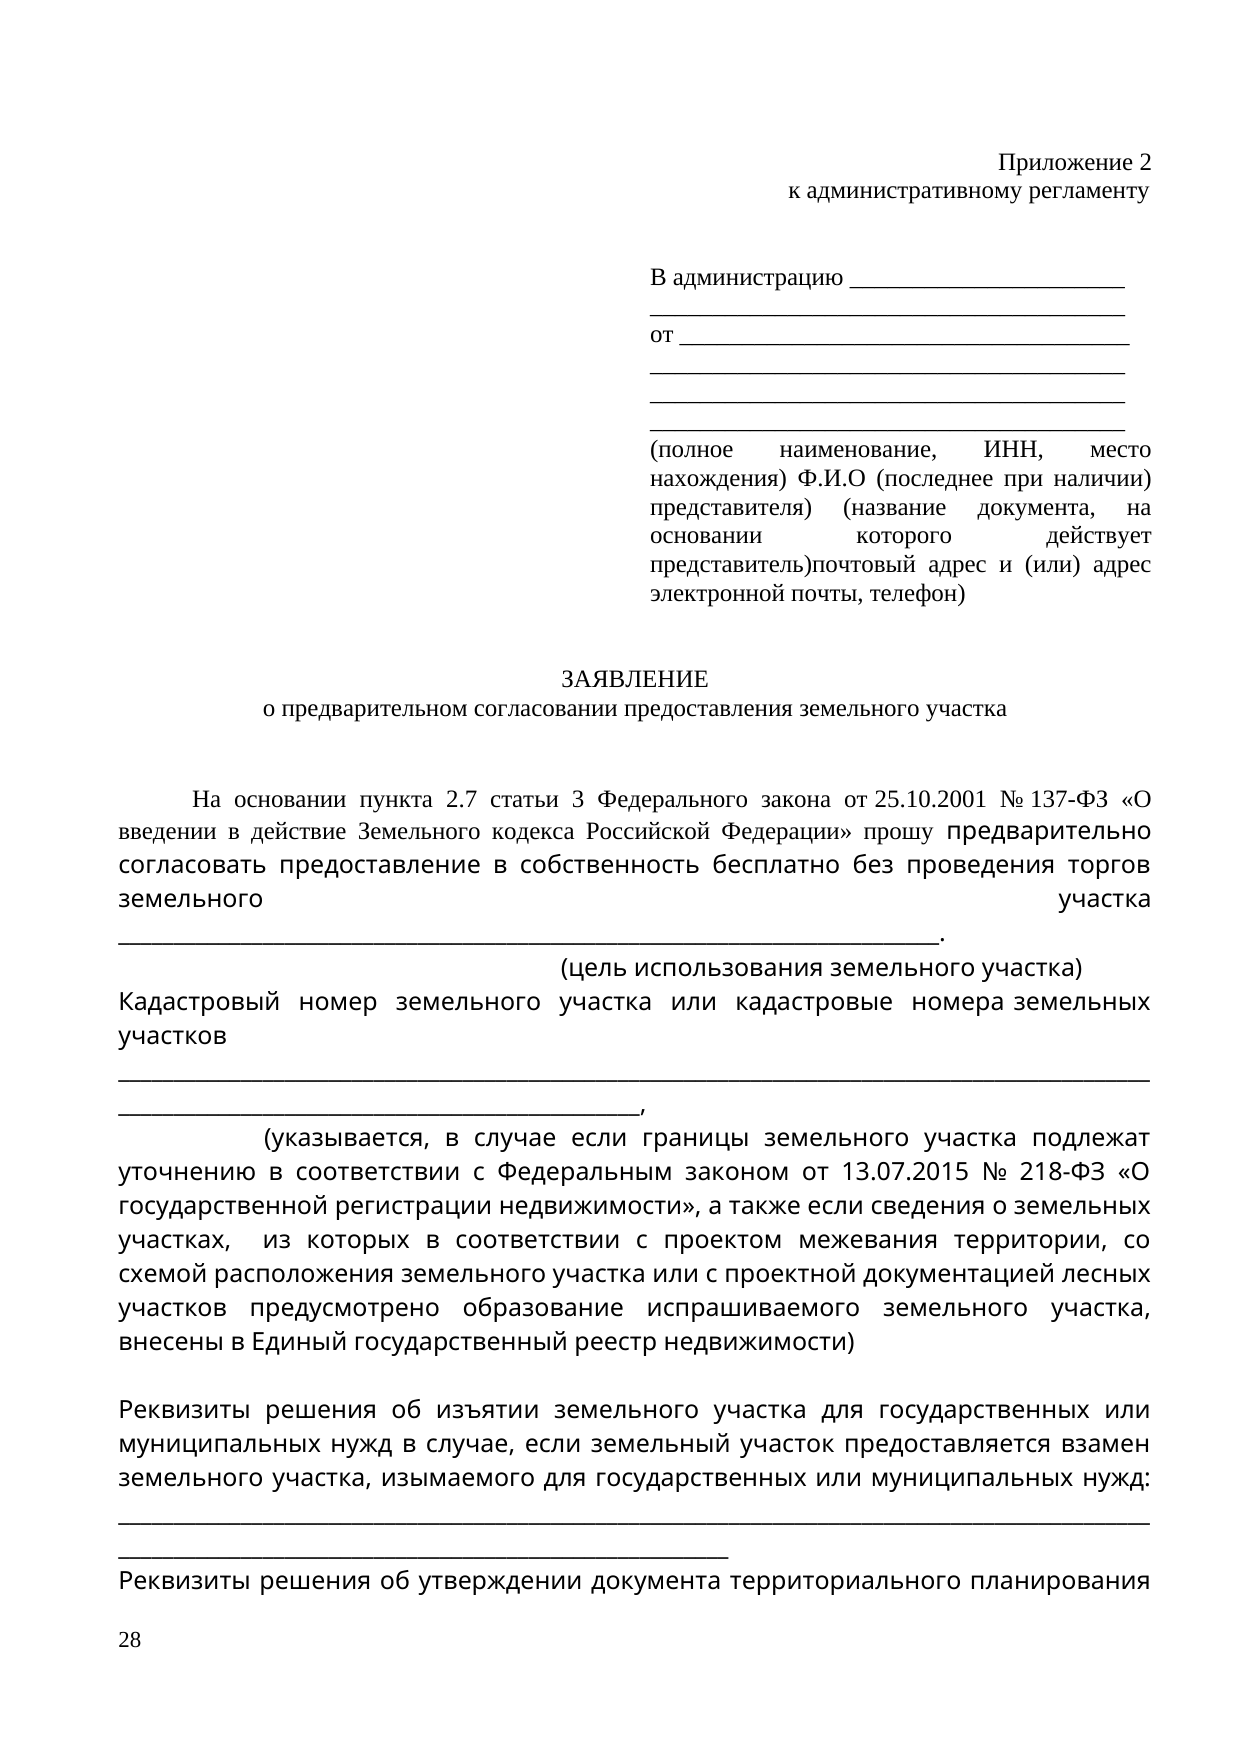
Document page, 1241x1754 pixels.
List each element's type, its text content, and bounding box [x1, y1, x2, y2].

text Реквизиты решения об изъятии земельного участка для государственных или муниципальных нужд в случае, если земельный участок предоставляется взамен земельного участка, изымаемого для государственных или муниципальных нужд: ____________________________________________________________________________________________________________________________________________________ [118, 1392, 1152, 1562]
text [118, 1562, 1152, 1596]
text ЗАЯВЛЕНИЕ [118, 664, 1152, 693]
text Приложение 2 [118, 147, 1152, 176]
text от ____________________________________ [650, 319, 1152, 348]
text ______________________________________ [650, 348, 1152, 377]
text ______________________________________ [650, 291, 1152, 319]
text ______________________________________ [650, 406, 1152, 434]
text о предварительном согласовании предоставления земельного участка [118, 693, 1152, 722]
text В администрацию ______________________ [650, 262, 1152, 291]
text На основании пункта 2.7 статьи 3 Федерального закона от 25.10.2001 № 137-ФЗ «О введении в действие Земельного кодекса Российской Федерации» прошу предварительно согласовать предоставление в собственность бесплатно без проведения торгов земельного участка __________________________________________________________________________. [118, 784, 1152, 949]
text (цель использования земельного участка) [487, 949, 1152, 983]
text Кадастровый номер земельного участка или кадастровые номера земельных участков ____________________________________________________________________________________________________________________________________________, [118, 983, 1152, 1119]
text ______________________________________ [650, 377, 1152, 406]
text (указывается, в случае если границы земельного участка подлежат уточнению в соответствии с Федеральным законом от 13.07.2015 № 218-ФЗ «О государственной регистрации недвижимости», а также если сведения о земельных участках, из которых в соответствии с проектом межевания территории, со схемой расположения земельного участка или с проектной документацией лесных участков предусмотрено образование испрашиваемого земельного участка, внесены в Единый государственный реестр недвижимости) [118, 1119, 1152, 1358]
text к административному регламенту [782, 176, 1152, 204]
text (полное наименование, ИНН, место нахождения) Ф.И.О (последнее при наличии) представителя) (название документа, на основании которого действует представитель)почтовый адрес и (или) адрес электронной почты, телефон) [650, 434, 1152, 607]
